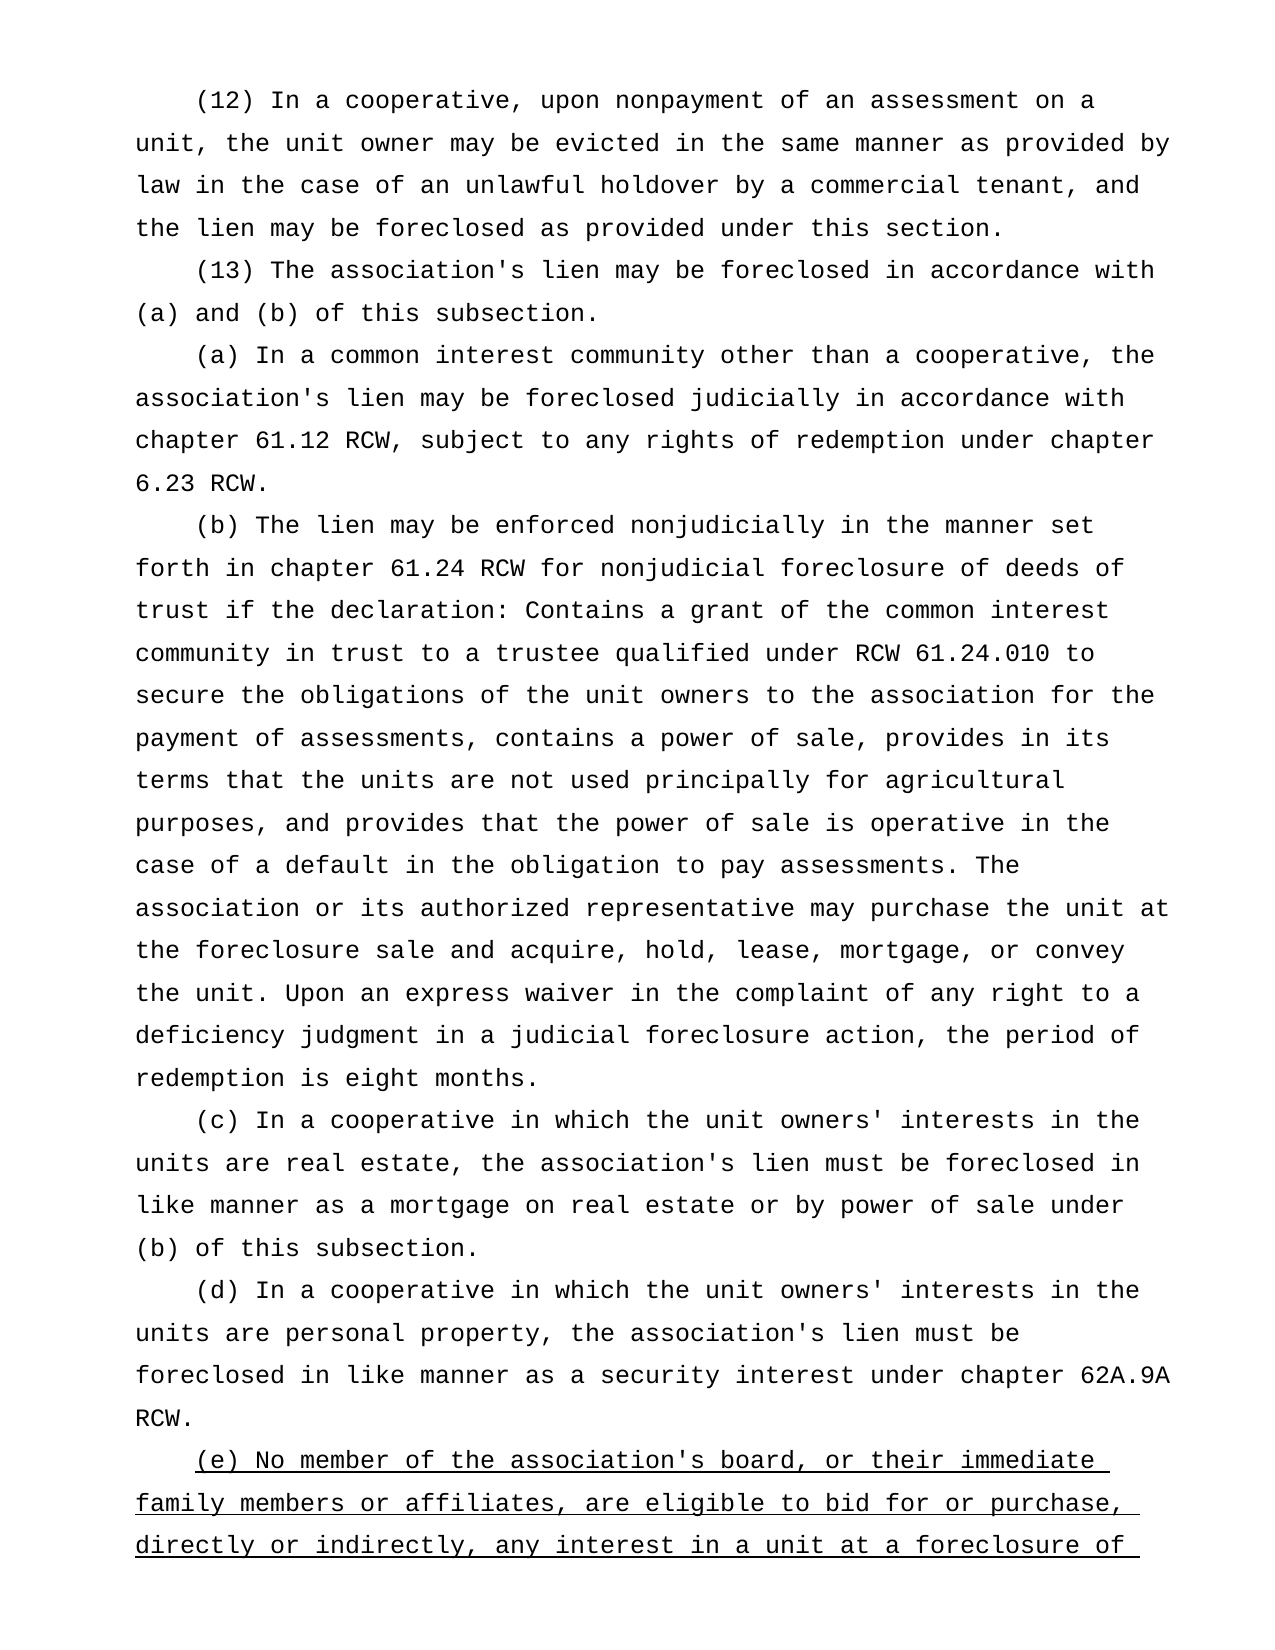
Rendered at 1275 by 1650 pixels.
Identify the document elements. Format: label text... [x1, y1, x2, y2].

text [135, 1435, 1170, 1562]
text (12) In a cooperative, upon nonpayment of an assessment on a unit, the unit owner may be evicted in the same manner as provided by law in the case of an unlawful holdover by a commercial tenant, and the lien may be foreclosed as provided under this section. [135, 75, 1170, 245]
text (c) In a cooperative in which the unit owners' interests in the units are real estate, the association's lien must be foreclosed in like manner as a mortgage on real estate or by power of sale under (b) of this subsection. [135, 1095, 1170, 1265]
text (13) The association's lien may be foreclosed in accordance with (a) and (b) of this subsection. [135, 245, 1170, 330]
text (b) The lien may be enforced nonjudicially in the manner set forth in chapter 61.24 RCW for nonjudicial foreclosure of deeds of trust if the declaration: Contains a grant of the common interest community in trust to a trustee qualified under RCW 61.24.010 to secure the obligations of the unit owners to the association for the payment of assessments, contains a power of sale, provides in its terms that the units are not used principally for agricultural purposes, and provides that the power of sale is operative in the case of a default in the obligation to pay assessments. The association or its authorized representative may purchase the unit at the foreclosure sale and acquire, hold, lease, mortgage, or convey the unit. Upon an express waiver in the complaint of any right to a deficiency judgment in a judicial foreclosure action, the period of redemption is eight months. [135, 500, 1170, 1095]
text (d) In a cooperative in which the unit owners' interests in the units are personal property, the association's lien must be foreclosed in like manner as a security interest under chapter 62A.9A RCW. [135, 1265, 1170, 1435]
text (a) In a common interest community other than a cooperative, the association's lien may be foreclosed judicially in accordance with chapter 61.12 RCW, subject to any rights of redemption under chapter 6.23 RCW. [135, 330, 1170, 500]
